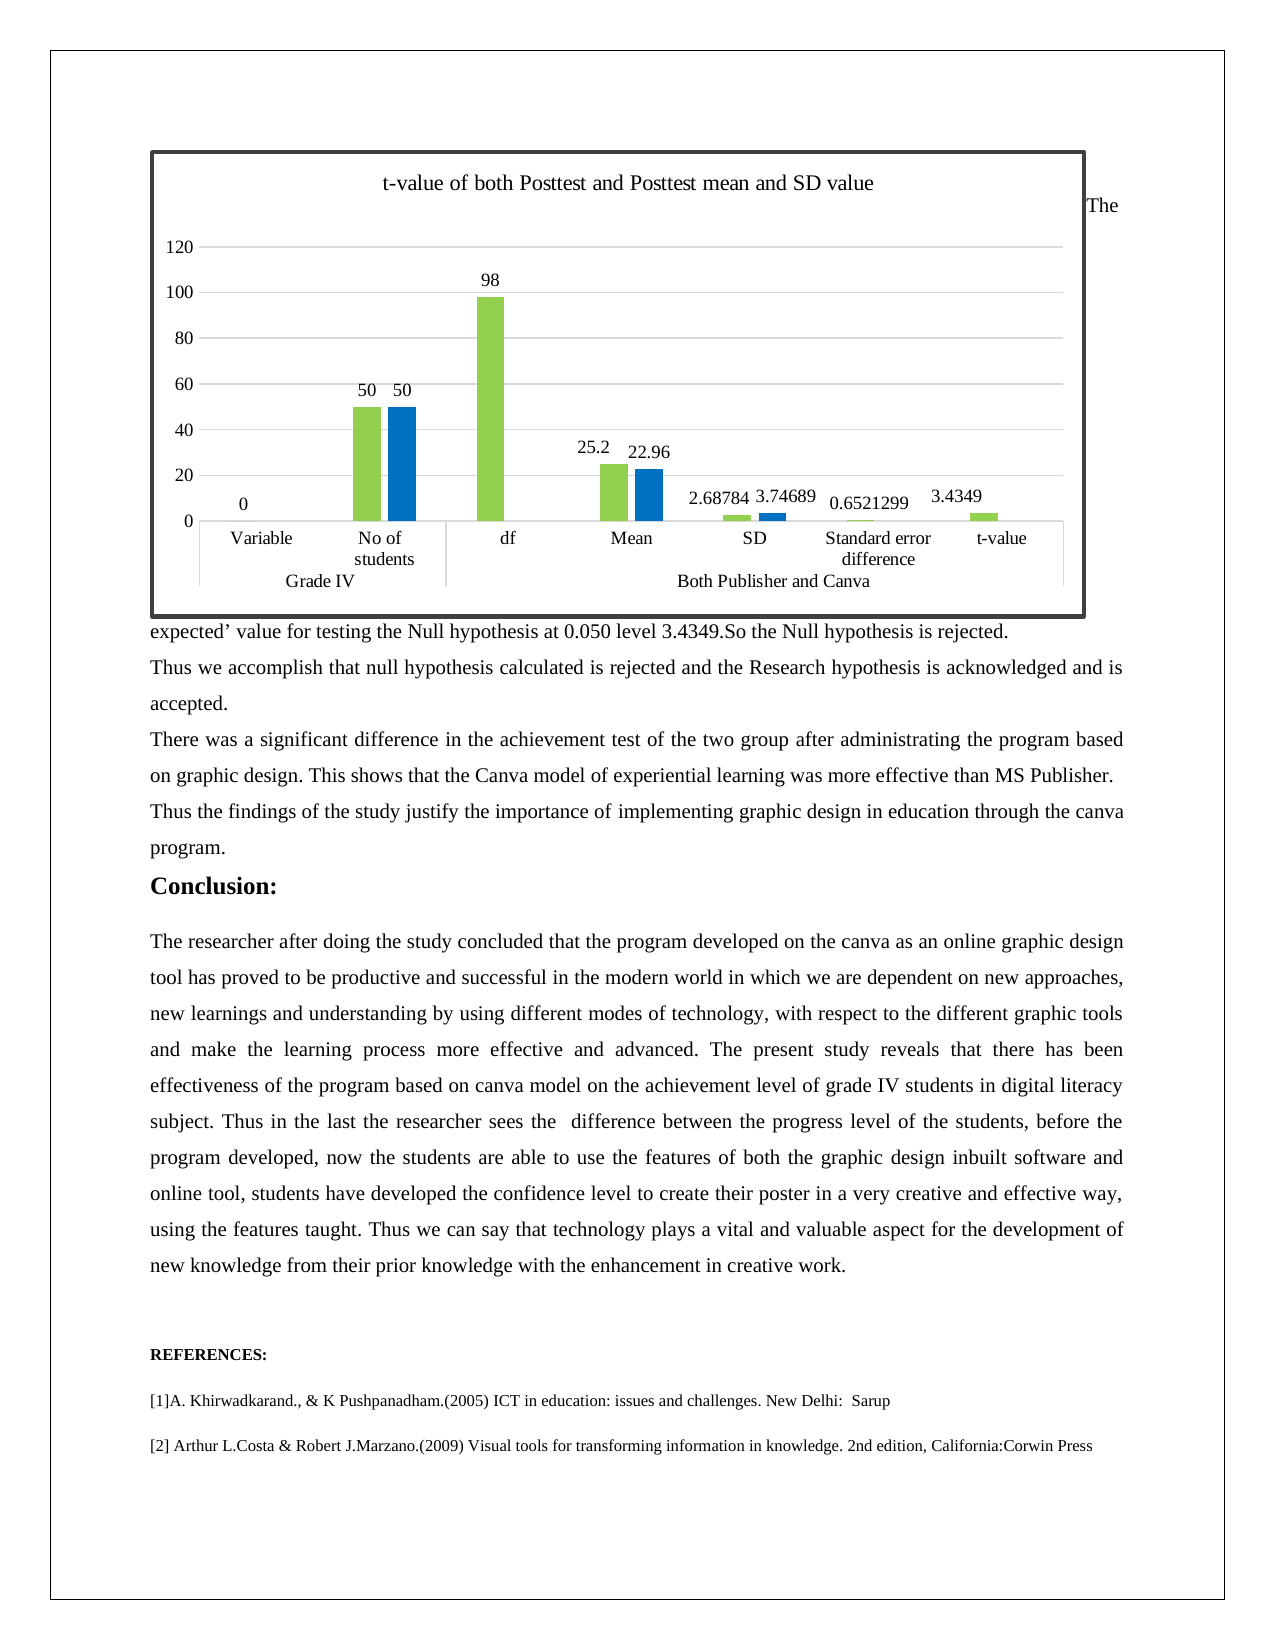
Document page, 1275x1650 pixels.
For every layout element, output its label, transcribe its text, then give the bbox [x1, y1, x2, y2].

text Conclusion: [150, 871, 1125, 900]
text Thus the findings of the study justify the importance of implementing graphic design in education through the canva program. [150, 799, 1125, 859]
text [2] Arthur L.Costa & Robert J.Marzano.(2009) Visual tools for transforming information in knowledge. 2nd edition, California:Corwin Press [150, 1436, 1125, 1455]
text The researcher after doing the study concluded that the program developed on the canva as an online graphic design tool has proved to be productive and successful in the modern world in which we are dependent on new approaches, new learnings and understanding by using different modes of technology, with respect to the different graphic tools and make the learning process more effective and advanced. The present study reveals that there has been effectiveness of the program based on canva model on the achievement level of grade IV students in digital literacy subject. Thus in the last the researcher sees the difference between the progress level of the students, before the program developed, now the students are able to use the features of both the graphic design inbuilt software and online tool, students have developed the confidence level to create their poster in a very creative and effective way, using the features taught. Thus we can say that technology plays a vital and valuable aspect for the development of new knowledge from their prior knowledge with the enhancement in creative work. [150, 928, 1125, 1277]
text Thus we accomplish that null hypothesis calculated is rejected and the Research hypothesis is acknowledged and is accepted. [150, 655, 1125, 715]
text REFERENCES: [150, 1345, 1125, 1364]
text [1]A. Khirwadkarand., & K Pushpanadham.(2005) ICT in education: issues and challenges. New Delhi: Sarup [150, 1391, 1125, 1410]
text There was a significant difference in the achievement test of the two group after administrating the program based on graphic design. This shows that the Canva model of experiential learning was more effective than MS Publisher. [150, 727, 1125, 787]
text The expected’ value for testing the Null hypothesis at 0.050 level 3.4349.So the Null hypothesis is rejected. [150, 193, 1125, 643]
